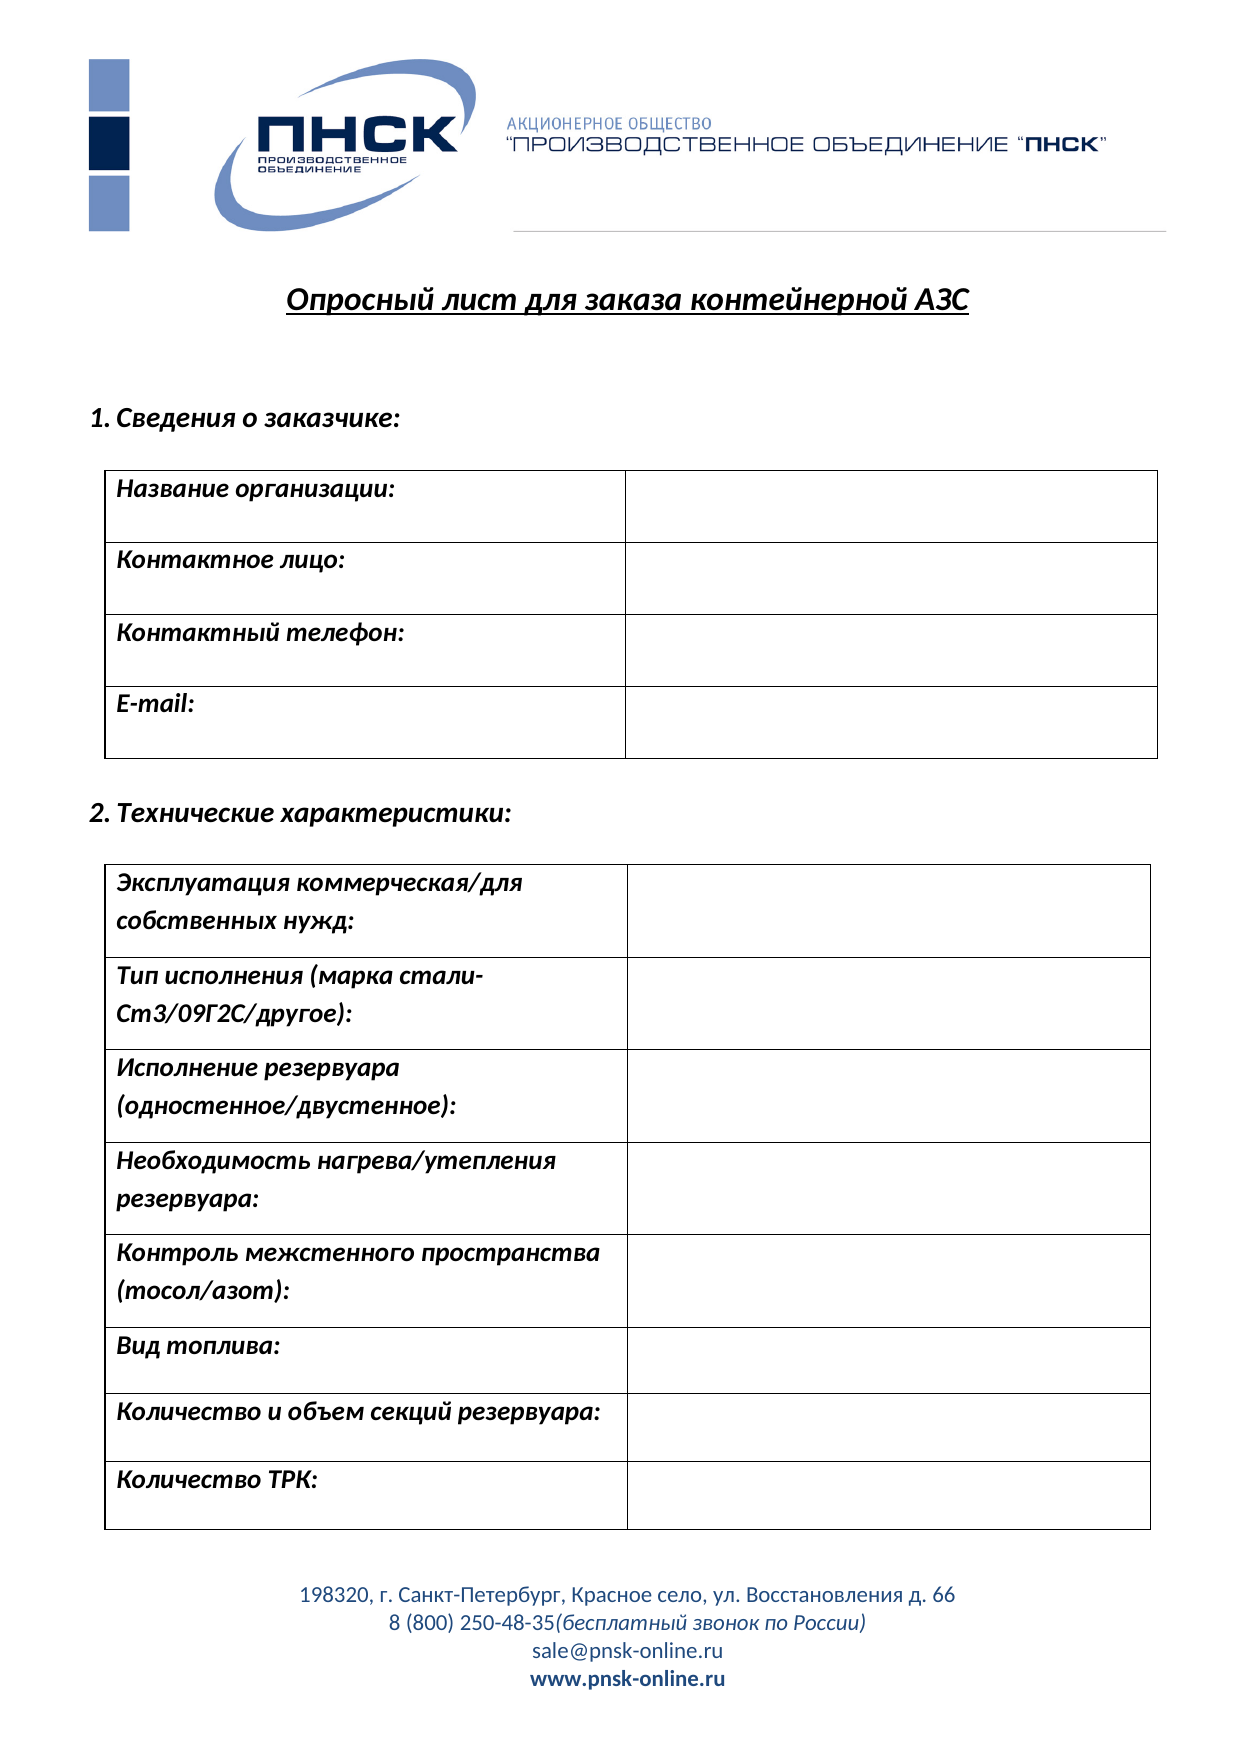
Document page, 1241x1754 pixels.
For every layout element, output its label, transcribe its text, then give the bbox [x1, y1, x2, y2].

table_header [626, 471, 1157, 542]
list Технические характеристики: [89, 794, 1167, 830]
table_cell Количество ТРК: [106, 1462, 627, 1529]
table_cell Вид топлива: [106, 1328, 627, 1393]
table_cell [626, 687, 1157, 758]
table_cell Контактное лицо: [106, 543, 625, 614]
table_cell Необходимость нагрева/утепления резервуара: [106, 1143, 627, 1234]
table_cell [626, 615, 1157, 686]
table_cell E-mail: [106, 687, 625, 758]
table_cell [628, 1328, 1150, 1393]
table_cell [628, 1462, 1150, 1529]
table_header Эксплуатация коммерческая/для собственных нужд: [106, 865, 627, 957]
table_cell [628, 958, 1150, 1049]
table_cell Контроль межстенного пространства (тосол/азот): [106, 1235, 627, 1327]
list Сведения о заказчике: [89, 399, 1167, 435]
table_cell Исполнение резервуара (одностенное/двустенное): [106, 1050, 627, 1142]
table_cell Количество и объем секций резервуара: [106, 1394, 627, 1461]
table_header Название организации: [106, 471, 625, 542]
table_cell [628, 1143, 1150, 1234]
table_cell Тип исполнения (марка стали- Ст3/09Г2С/другое): [106, 958, 627, 1049]
text Опросный лист для заказа контейнерной АЗС [89, 278, 1167, 319]
table_cell [628, 1394, 1150, 1461]
table_cell [628, 1050, 1150, 1142]
table_header [628, 865, 1150, 957]
table_cell [628, 1235, 1150, 1327]
picture [88, 59, 1167, 232]
table_cell Контактный телефон: [106, 615, 625, 686]
table_cell [626, 543, 1157, 614]
